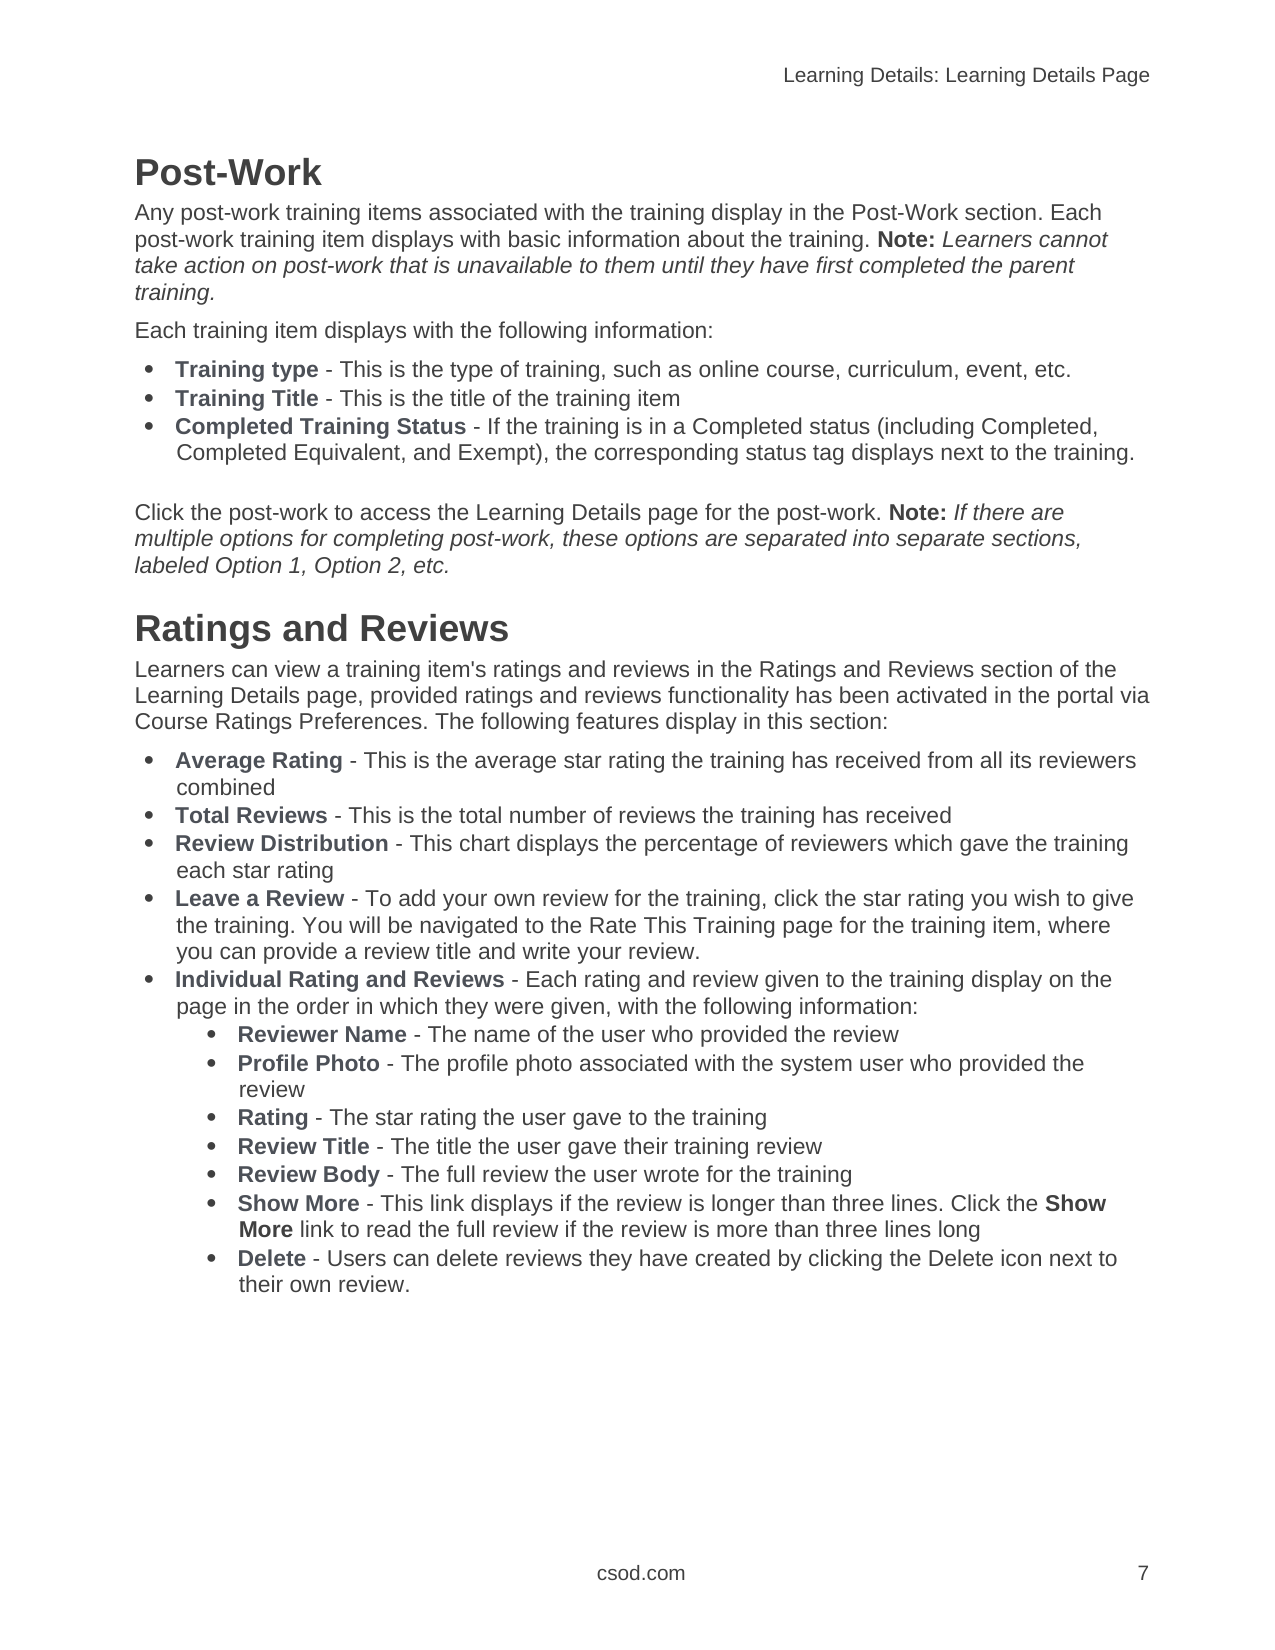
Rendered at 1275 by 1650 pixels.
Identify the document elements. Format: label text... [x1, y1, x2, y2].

text Click the post-work to access the Learning Details page for the post-work. Note: If there are multiple options for completing post-work, these options are separated into separate sections, labeled Option 1, Option 2, etc. [134, 499, 1150, 578]
list Rating - The star rating the user gave to the training [217, 1104, 1150, 1131]
list Review Body - The full review the user wrote for the training [217, 1161, 1150, 1188]
list Review Distribution - This chart displays the percentage of reviewers which gave the training each star rating [154, 830, 1150, 883]
list Show More - This link displays if the review is longer than three lines. Click the Show More link to read the full review if the review is more than three lines long [217, 1190, 1150, 1242]
list Average Rating - This is the average star rating the training has received from all its reviewers combined [154, 747, 1150, 800]
list Training type - This is the type of training, such as online course, curriculum, event, etc. [154, 356, 1150, 382]
list Leave a Review - To add your own review for the training, click the star rating you wish to give the training. You will be navigated to the Rate This Training page for the training item, where you can provide a review title and write your review. [154, 885, 1150, 964]
list Reviewer Name - The name of the user who provided the review [217, 1021, 1150, 1047]
text Ratings and Reviews [134, 606, 1150, 649]
text Any post-work training items associated with the training display in the Post-Work section. Each post-work training item displays with basic information about the training. Note: Learners cannot take action on post-work that is unavailable to them until they have first completed the parent training. [134, 199, 1150, 305]
list Individual Rating and Reviews - Each rating and review given to the training display on the page in the order in which they were given, with the following information: [154, 966, 1150, 1019]
list Total Reviews - This is the total number of reviews the training has received [154, 802, 1150, 828]
text Post-Work [134, 150, 1150, 193]
list Delete - Users can delete reviews they have created by clicking the Delete icon next to their own review. [217, 1244, 1150, 1297]
list Training Title - This is the title of the training item [154, 384, 1150, 411]
list Profile Photo - The profile photo associated with the system user who provided the review [217, 1049, 1150, 1102]
list Review Title - The title the user gave their training review [217, 1133, 1150, 1159]
text Each training item displays with the following information: [134, 317, 1150, 344]
text Learners can view a training item's ratings and reviews in the Ratings and Reviews section of the Learning Details page, provided ratings and reviews functionality has been activated in the portal via Course Ratings Preferences. The following features display in this section: [134, 656, 1150, 735]
